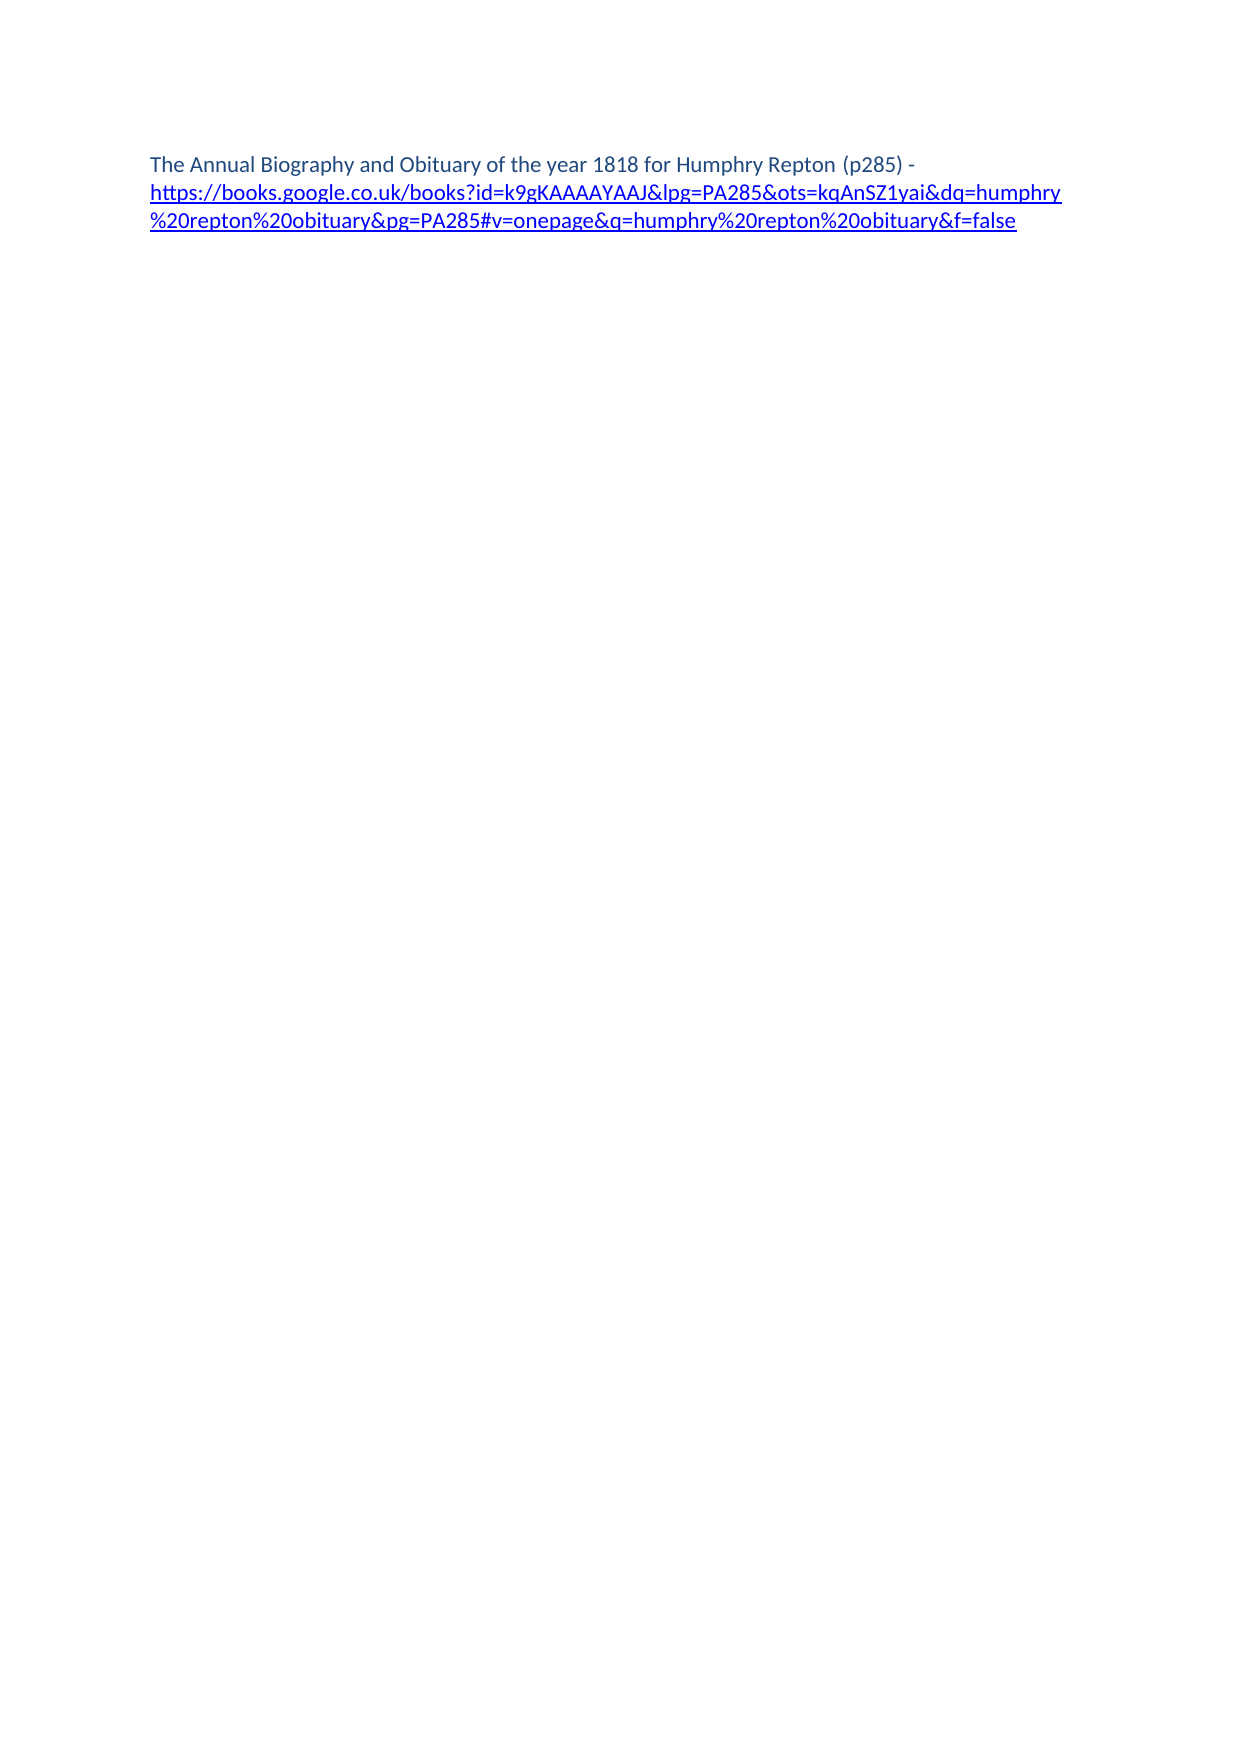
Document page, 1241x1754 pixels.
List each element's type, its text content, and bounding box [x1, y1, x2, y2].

text The Annual Biography and Obituary of the year 1818 for Humphry Repton (p285) - https://books.google.co.uk/books?id=k9gKAAAAYAAJ&lpg=PA285&ots=kqAnSZ1yai&dq=humphry%20repton%20obituary&pg=PA285#v=onepage&q=humphry%20repton%20obituary&f=false [150, 150, 1090, 234]
